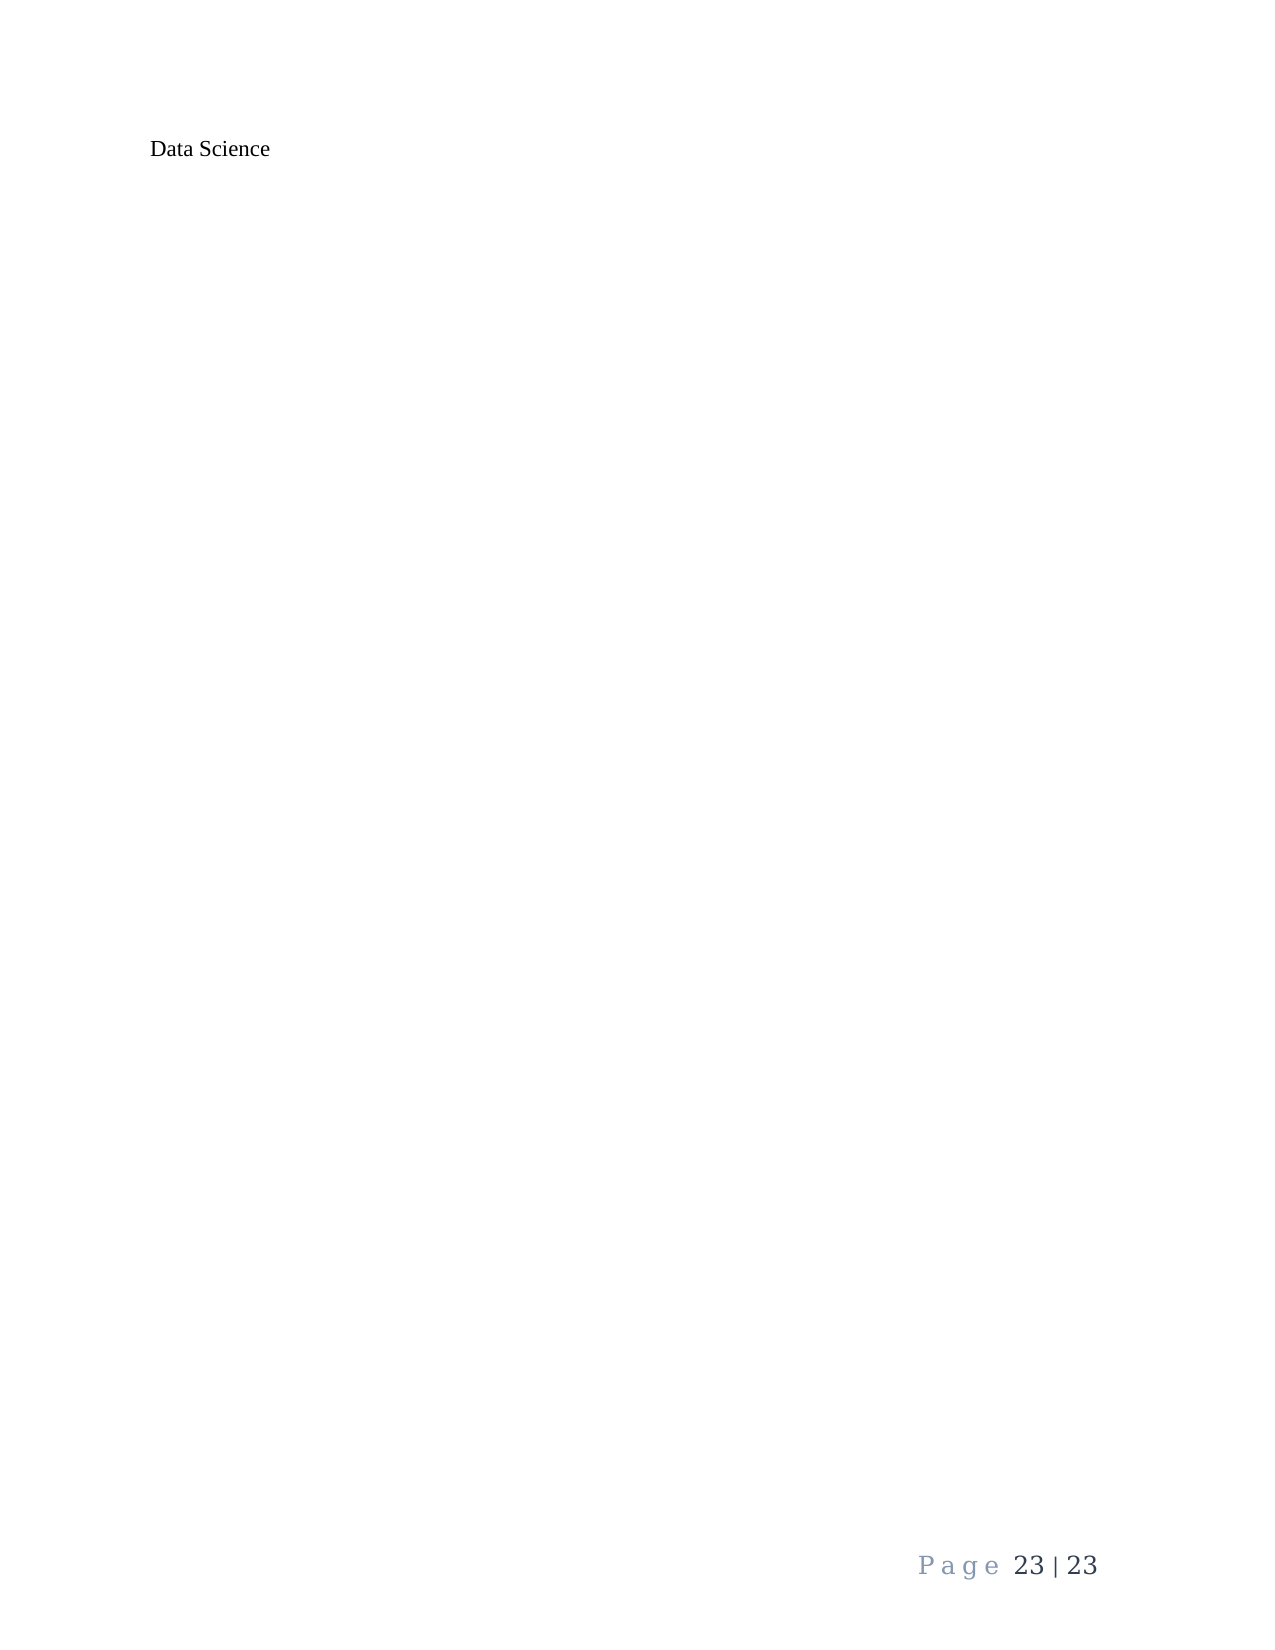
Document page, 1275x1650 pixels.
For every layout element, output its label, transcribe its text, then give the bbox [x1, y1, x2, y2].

text Data Science [150, 135, 1125, 161]
